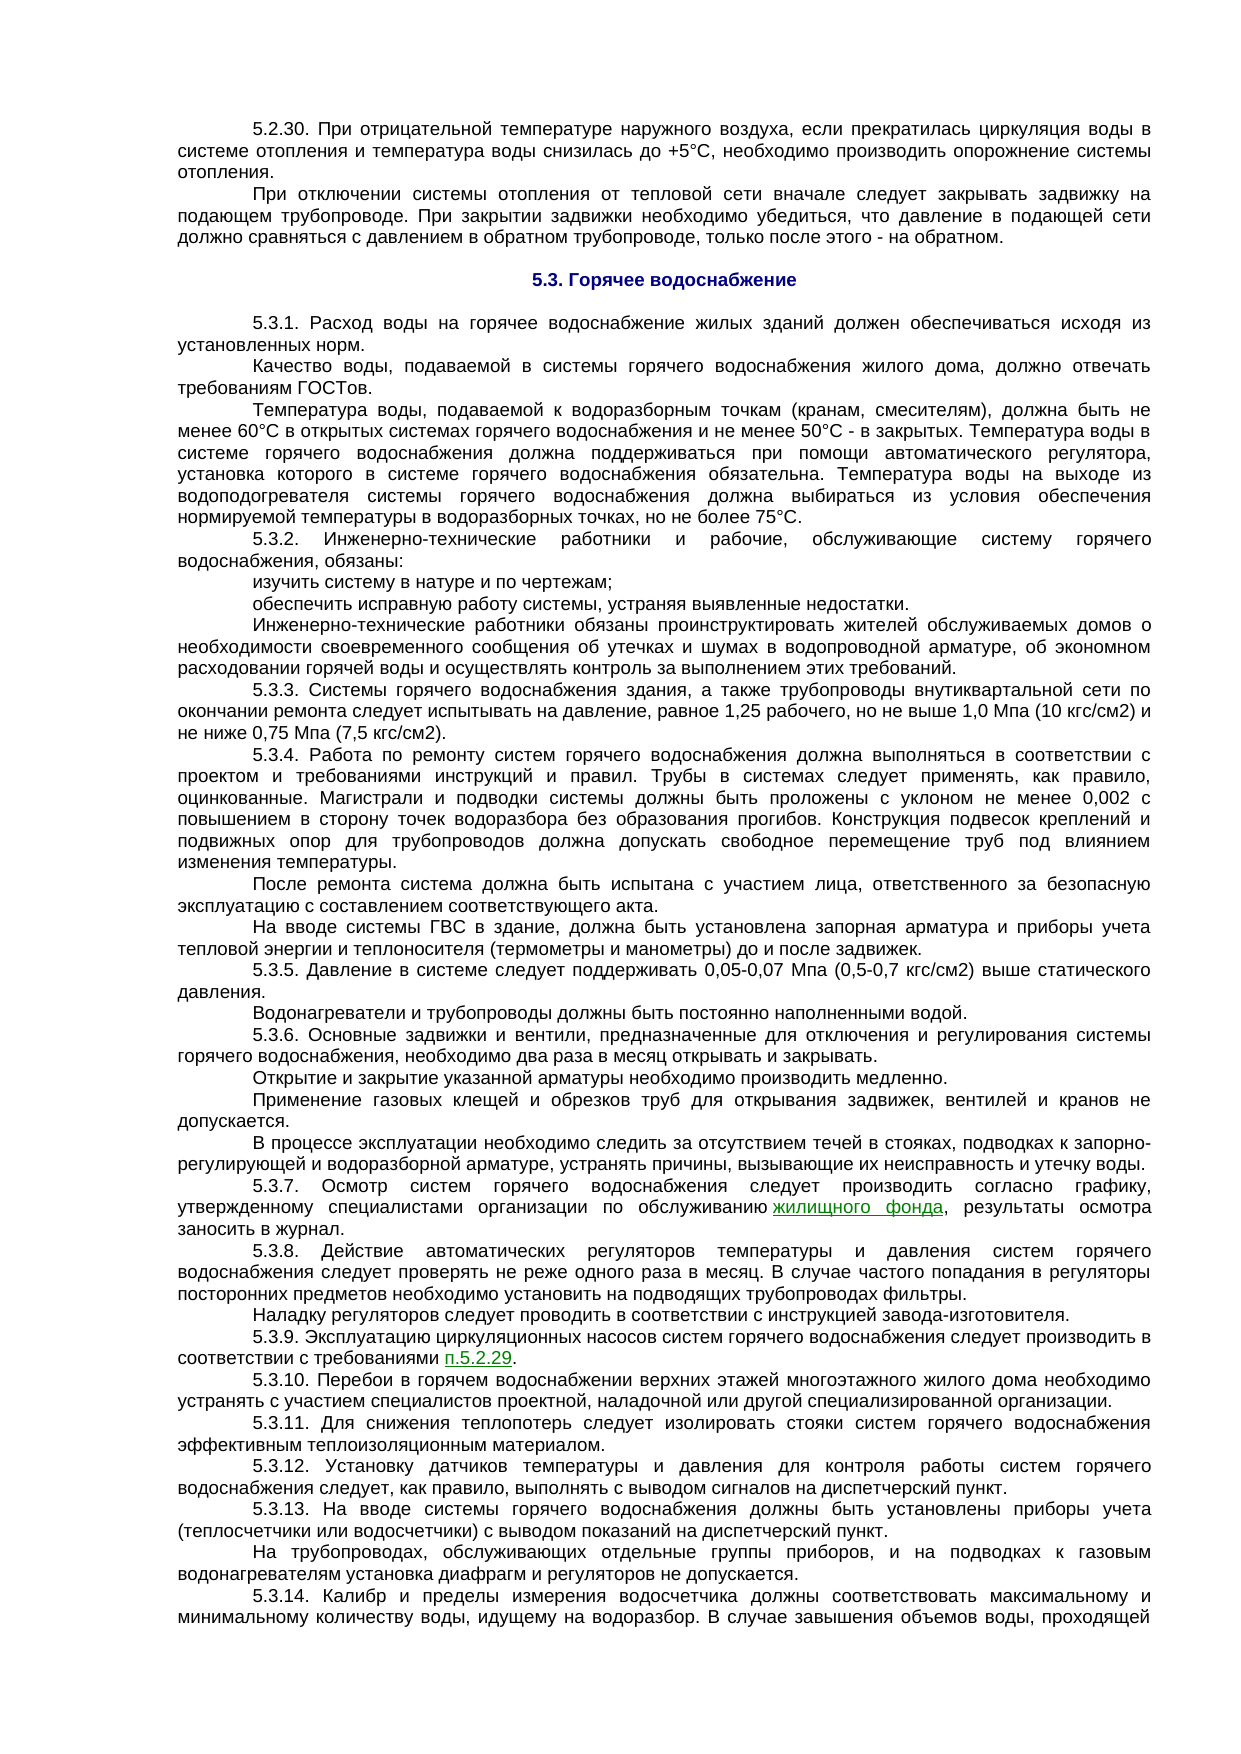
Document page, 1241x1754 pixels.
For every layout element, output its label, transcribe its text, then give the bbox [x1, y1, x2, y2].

text 5.2.30. При отрицательной температуре наружного воздуха, если прекратилась циркуляция воды в системе отопления и температура воды снизилась до +5°С, необходимо производить опорожнение системы отопления. [177, 118, 1152, 183]
text 5.3. Горячее водоснабжение [177, 269, 1152, 291]
text Применение газовых клещей и обрезков труб для открывания задвижек, вентилей и кранов не допускается. [177, 1088, 1152, 1132]
text 5.3.13. На вводе системы горячего водоснабжения должны быть установлены приборы учета (теплосчетчики или водосчетчики) с выводом показаний на диспетчерский пункт. [177, 1498, 1152, 1541]
text Водонагреватели и трубопроводы должны быть постоянно наполненными водой. [177, 1002, 1152, 1024]
text Наладку регуляторов следует проводить в соответствии с инструкцией завода-изготовителя. [177, 1304, 1152, 1326]
text обеспечить исправную работу системы, устраняя выявленные недостатки. [177, 592, 1152, 614]
text Открытие и закрытие указанной арматуры необходимо производить медленно. [177, 1067, 1152, 1088]
text 5.3.12. Установку датчиков температуры и давления для контроля работы систем горячего водоснабжения следует, как правило, выполнять с выводом сигналов на диспетчерский пункт. [177, 1455, 1152, 1498]
text изучить систему в натуре и по чертежам; [177, 571, 1152, 592]
text На трубопроводах, обслуживающих отдельные группы приборов, и на подводках к газовым водонагревателям установка диафрагм и регуляторов не допускается. [177, 1541, 1152, 1584]
text Инженерно-технические работники обязаны проинструктировать жителей обслуживаемых домов о необходимости своевременного сообщения об утечках и шумах в водопроводной арматуре, об экономном расходовании горячей воды и осуществлять контроль за выполнением этих требований. [177, 614, 1152, 679]
text После ремонта система должна быть испытана с участием лица, ответственного за безопасную эксплуатацию с составлением соответствующего акта. [177, 873, 1152, 916]
text Качество воды, подаваемой в системы горячего водоснабжения жилого дома, должно отвечать требованиям ГОСТов. [177, 355, 1152, 398]
text 5.3.2. Инженерно-технические работники и рабочие, обслуживающие систему горячего водоснабжения, обязаны: [177, 528, 1152, 571]
text При отключении системы отопления от тепловой сети вначале следует закрывать задвижку на подающем трубопроводе. При закрытии задвижки необходимо убедиться, что давление в подающей сети должно сравняться с давлением в обратном трубопроводе, только после этого - на обратном. [177, 183, 1152, 247]
text 5.3.9. Эксплуатацию циркуляционных насосов систем горячего водоснабжения следует производить в соответствии с требованиями п.5.2.29. [177, 1326, 1152, 1369]
text 5.3.1. Расход воды на горячее водоснабжение жилых зданий должен обеспечиваться исходя из установленных норм. [177, 312, 1152, 355]
text 5.3.5. Давление в системе следует поддерживать 0,05-0,07 Мпа (0,5-0,7 кгс/см2) выше статического давления. [177, 959, 1152, 1002]
text 5.3.6. Основные задвижки и вентили, предназначенные для отключения и регулирования системы горячего водоснабжения, необходимо два раза в месяц открывать и закрывать. [177, 1024, 1152, 1067]
text 5.3.10. Перебои в горячем водоснабжении верхних этажей многоэтажного жилого дома необходимо устранять с участием специалистов проектной, наладочной или другой специализированной организации. [177, 1369, 1152, 1412]
text 5.3.3. Системы горячего водоснабжения здания, а также трубопроводы внутиквартальной сети по окончании ремонта следует испытывать на давление, равное 1,25 рабочего, но не выше 1,0 Мпа (10 кгс/см2) и не ниже 0,75 Мпа (7,5 кгс/см2). [177, 679, 1152, 743]
text 5.3.4. Работа по ремонту систем горячего водоснабжения должна выполняться в соответствии с проектом и требованиями инструкций и правил. Трубы в системах следует применять, как правило, оцинкованные. Магистрали и подводки системы должны быть проложены с уклоном не менее 0,002 с повышением в сторону точек водоразбора без образования прогибов. Конструкция подвесок креплений и подвижных опор для трубопроводов должна допускать свободное перемещение труб под влиянием изменения температуры. [177, 743, 1152, 873]
text Температура воды, подаваемой к водоразборным точкам (кранам, смесителям), должна быть не менее 60°С в открытых системах горячего водоснабжения и не менее 50°С - в закрытых. Температура воды в системе горячего водоснабжения должна поддерживаться при помощи автоматического регулятора, установка которого в системе горячего водоснабжения обязательна. Температура воды на выходе из водоподогревателя системы горячего водоснабжения должна выбираться из условия обеспечения нормируемой температуры в водоразборных точках, но не более 75°С. [177, 398, 1152, 528]
text 5.3.8. Действие автоматических регуляторов температуры и давления систем горячего водоснабжения следует проверять не реже одного раза в месяц. В случае частого попадания в регуляторы посторонних предметов необходимо установить на подводящих трубопроводах фильтры. [177, 1239, 1152, 1304]
text 5.3.11. Для снижения теплопотерь следует изолировать стояки систем горячего водоснабжения эффективным теплоизоляционным материалом. [177, 1412, 1152, 1455]
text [177, 1584, 1152, 1627]
text На вводе системы ГВС в здание, должна быть установлена запорная арматура и приборы учета тепловой энергии и теплоносителя (термометры и манометры) до и после задвижек. [177, 916, 1152, 959]
text 5.3.7. Осмотр систем горячего водоснабжения следует производить согласно графику, утвержденному специалистами организации по обслуживанию жилищного фонда, результаты осмотра заносить в журнал. [177, 1175, 1152, 1239]
text В процессе эксплуатации необходимо следить за отсутствием течей в стояках, подводках к запорно-регулирующей и водоразборной арматуре, устранять причины, вызывающие их неисправность и утечку воды. [177, 1132, 1152, 1175]
